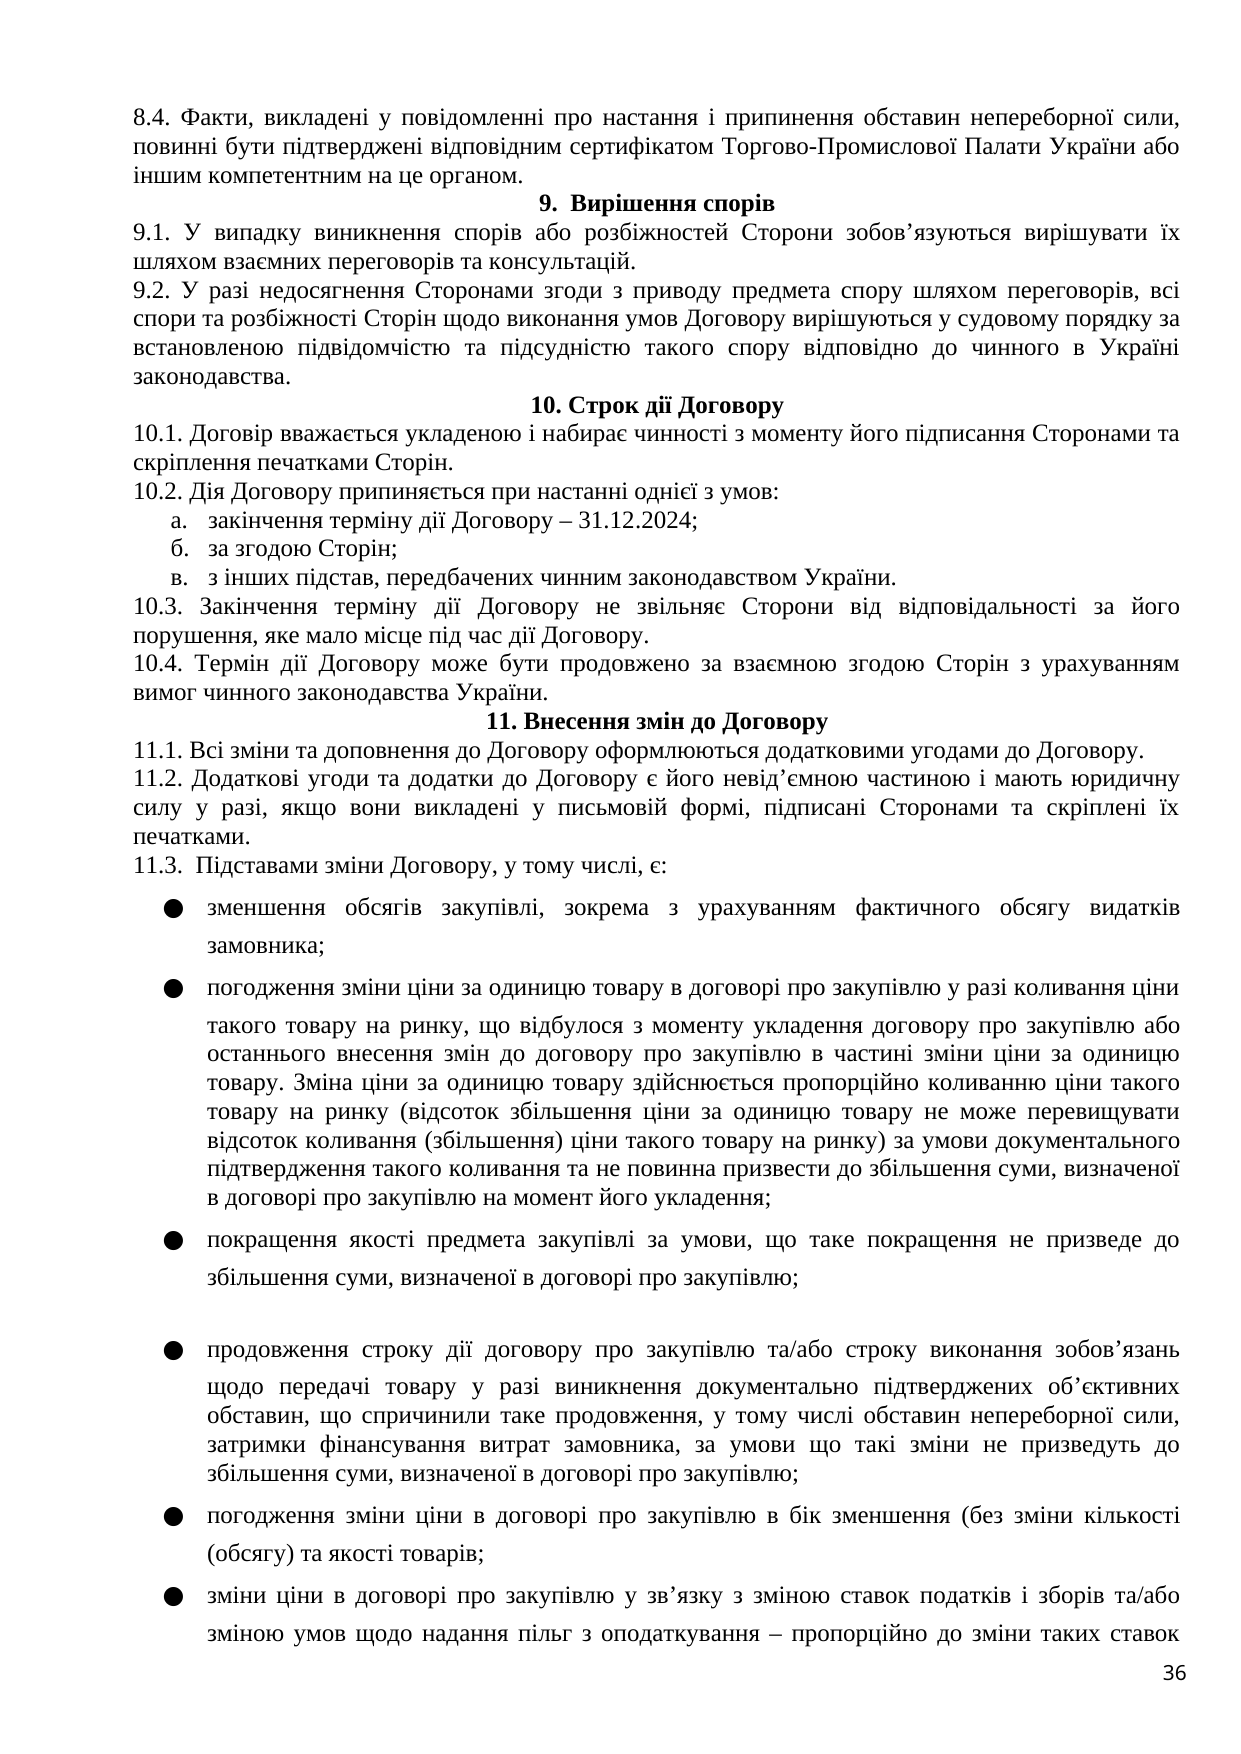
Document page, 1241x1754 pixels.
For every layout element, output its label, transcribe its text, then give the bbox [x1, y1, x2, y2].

text 10.3. Закінчення терміну дії Договору не звільняє Сторони від відповідальності за його порушення, яке мало місце під час дії Договору. [133, 591, 1181, 648]
list за згодою Сторін; [170, 533, 1181, 562]
text 10.4. Термін дії Договору може бути продовжено за взаємною згодою Сторін з урахуванням вимог чинного законодавства України. [133, 648, 1181, 706]
text 10.1. Договір вважається укладеною і набирає чинності з моменту його підписання Сторонами та скріплення печатками Сторін. [133, 418, 1181, 476]
text 8.4. Факти, викладені у повідомленні про настання і припинення обставин непереборної сили, повинні бути підтверджені відповідним сертифікатом Торгово-Промислової Палати України або іншим компетентним на це органом. [133, 102, 1181, 188]
text 11. Внесення змін до Договору [133, 706, 1181, 735]
list з інших підстав, передбачених чинним законодавством України. [170, 562, 1181, 591]
text 10.2. Дія Договору припиняється при настанні однієї з умов: [133, 476, 1181, 505]
text 11.2. Додаткові угоди та додатки до Договору є його невід’ємною частиною і мають юридичну силу у разі, якщо вони викладені у письмовій формі, підписані Сторонами та скріплені їх печатками. [133, 763, 1181, 850]
list зменшення обсягів закупівлі, зокрема з урахуванням фактичного обсягу видатків замовника; [162, 878, 1181, 958]
list закінчення терміну дії Договору – 31.12.2024; [170, 505, 1181, 533]
text 9.2. У разі недосягнення Сторонами згоди з приводу предмета спору шляхом переговорів, всі спори та розбіжності Сторін щодо виконання умов Договору вирішуються у судовому порядку за встановленою підвідомчістю та підсудністю такого спору відповідно до чинного в Україні законодавства. [133, 275, 1181, 390]
list погодження зміни ціни за одиницю товару в договорі про закупівлю у разі коливання ціни такого товару на ринку, що відбулося з моменту укладення договору про закупівлю або останнього внесення змін до договору про закупівлю в частині зміни ціни за одиницю товару. Зміна ціни за одиницю товару здійснюється пропорційно коливанню ціни такого товару на ринку (відсоток збільшення ціни за одиницю товару не може перевищувати відсоток коливання (збільшення) ціни такого товару на ринку) за умови документального підтвердження такого коливання та не повинна призвести до збільшення суми, визначеної в договорі про закупівлю на момент його укладення; [162, 958, 1181, 1211]
text 10. Строк дії Договору [133, 390, 1181, 418]
text 11.1. Всі зміни та доповнення до Договору оформлюються додатковими угодами до Договору. [133, 735, 1181, 763]
text 11.3. Підставами зміни Договору, у тому числі, є: [133, 850, 1181, 878]
text 9. Вирішення спорів [133, 188, 1181, 217]
list погодження зміни ціни в договорі про закупівлю в бік зменшення (без зміни кількості (обсягу) та якості товарів; [162, 1516, 1181, 1596]
text 9.1. У випадку виникнення спорів або розбіжностей Сторони зобов’язуються вирішувати їх шляхом взаємних переговорів та консультацій. [133, 217, 1181, 275]
list продовження строку дії договору про закупівлю та/або строку виконання зобов’язань щодо передачі товару у разі виникнення документально підтверджених об’єктивних обставин, що спричинили таке продовження, у тому числі обставин непереборної сили, затримки фінансування витрат замовника, за умови що такі зміни не призведуть до збільшення суми, визначеної в договорі про закупівлю; [162, 1320, 1181, 1486]
list покращення якості предмета закупівлі за умови, що таке покращення не призведе до збільшення суми, визначеної в договорі про закупівлю; [162, 1211, 1181, 1291]
